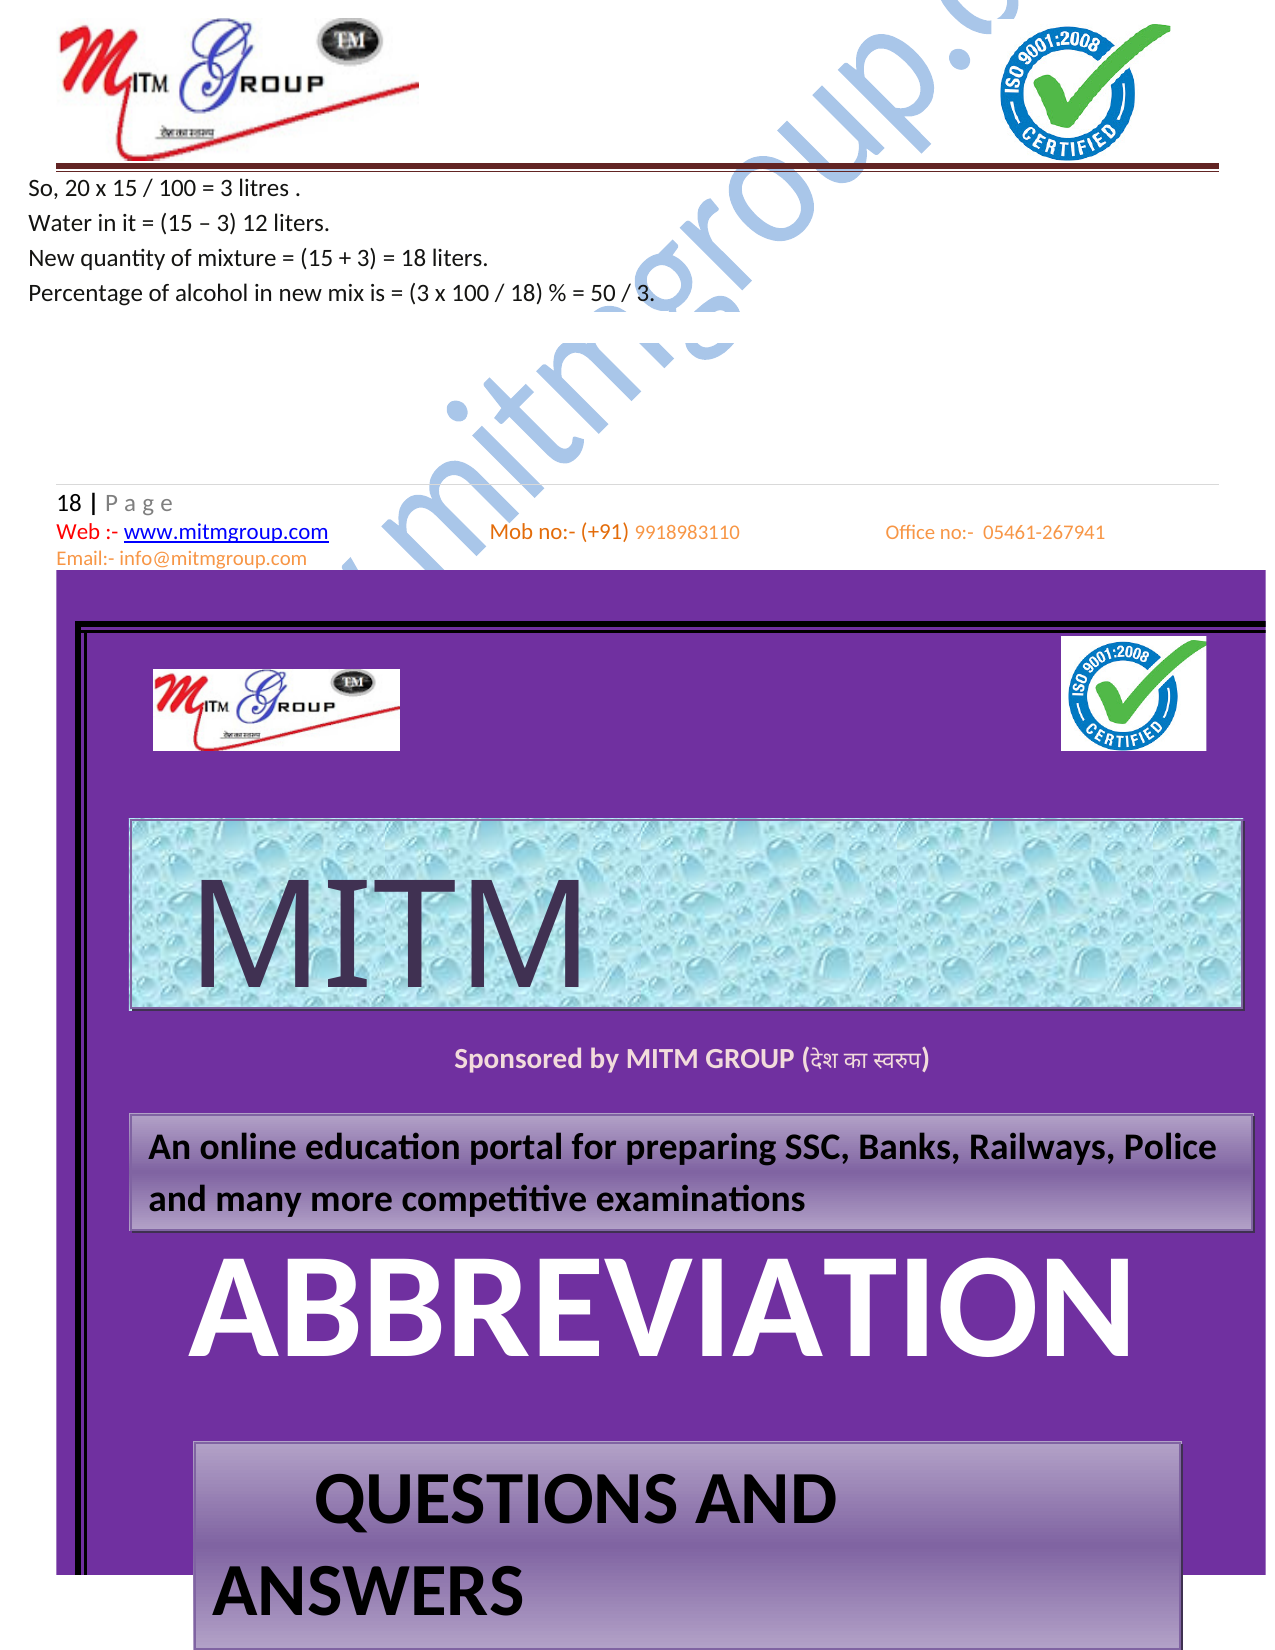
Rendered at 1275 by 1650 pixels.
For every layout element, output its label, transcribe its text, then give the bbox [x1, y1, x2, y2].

picture [991, 19, 1171, 161]
text Answer: 20% present in a 15 litres mixture So, 20 x 15 / 100 = 3 litres . Water in it = (15 – 3) 12 liters. New quantity of mixture = (15 + 3) = 18 liters. Percentage of alcohol in new mix is = (3 x 100 / 18) % = 50 / 3. [28, 172, 1219, 308]
picture [56, 18, 419, 161]
